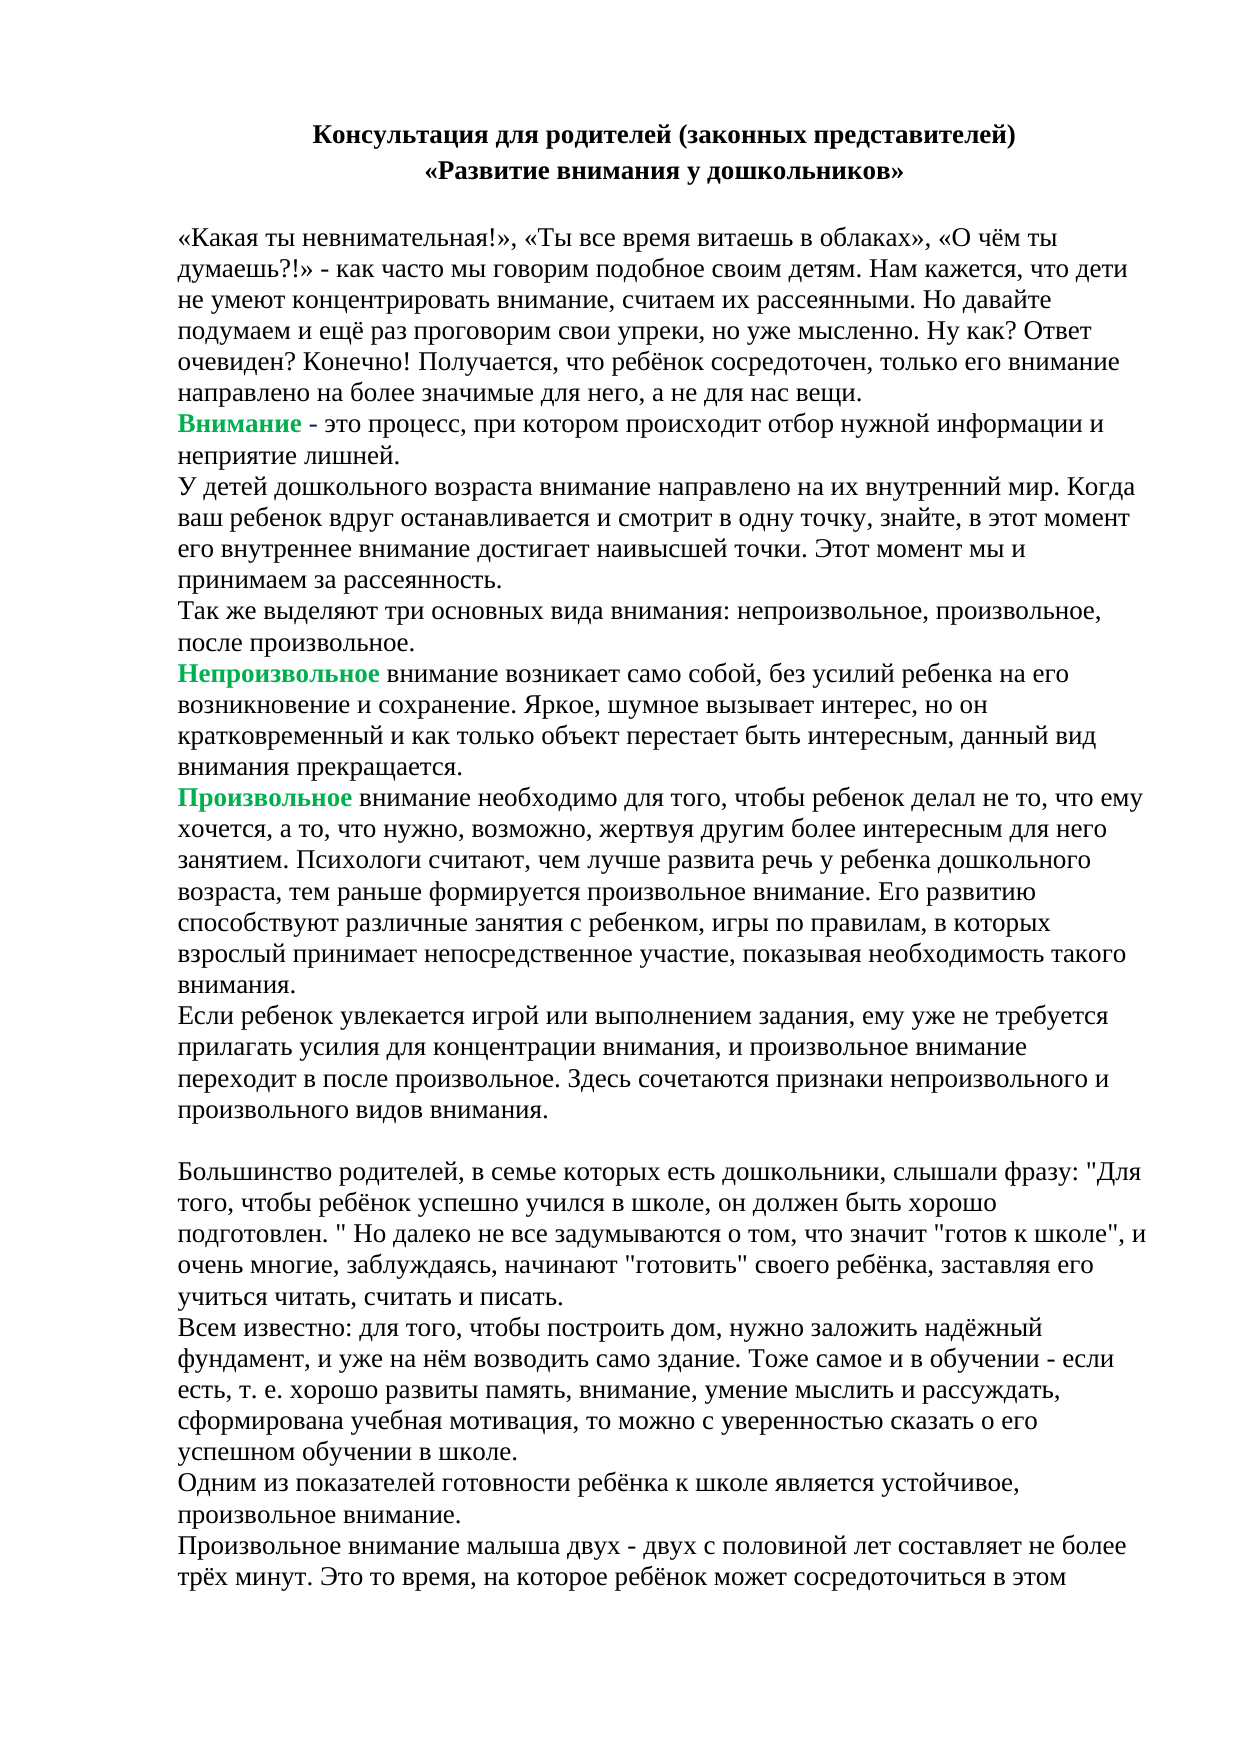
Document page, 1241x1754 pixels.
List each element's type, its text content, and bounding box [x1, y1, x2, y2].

text Одним из показателей готовности ребёнка к школе является устойчивое, произвольное внимание. [177, 1467, 1152, 1529]
text У детей дошкольного возраста внимание направлено на их внутренний мир. Когда ваш ребенок вдруг останавливается и смотрит в одну точку, знайте, в этот момент его внутреннее внимание достигает наивысшей точки. Этот момент мы и принимаем за рассеянность. [177, 470, 1152, 594]
text Произвольное внимание необходимо для того, чтобы ребенок делал не то, что ему хочется, а то, что нужно, возможно, жертвуя другим более интересным для него занятием. Психологи считают, чем лучше развита речь у ребенка дошкольного возраста, тем раньше формируется произвольное внимание. Его развитию способствуют различные занятия с ребенком, игры по правилам, в которых взрослый принимает непосредственное участие, показывая необходимость такого внимания. [177, 781, 1152, 999]
text «Развитие внимания у дошкольников» [177, 154, 1152, 185]
text Всем известно: для того, чтобы построить дом, нужно заложить надёжный фундамент, и уже на нём возводить само здание. Тоже самое и в обучении - если есть, т. е. хорошо развиты память, внимание, умение мыслить и рассуждать, сформирована учебная мотивация, то можно с уверенностью сказать о его успешном обучении в школе. [177, 1311, 1152, 1467]
text Консультация для родителей (законных представителей) [177, 118, 1152, 149]
text Непроизвольное внимание возникает само собой, без усилий ребенка на его возникновение и сохранение. Яркое, шумное вызывает интерес, но он кратковременный и как только объект перестает быть интересным, данный вид внимания прекращается. [177, 657, 1152, 781]
text Так же выделяют три основных вида внимания: непроизвольное, произвольное, после произвольное. [177, 594, 1152, 657]
text «Какая ты невнимательная!», «Ты все время витаешь в облаках», «О чём ты думаешь?!» - как часто мы говорим подобное своим детям. Нам кажется, что дети не умеют концентрировать внимание, считаем их рассеянными. Но давайте подумаем и ещё раз проговорим свои упреки, но уже мысленно. Ну как? Ответ очевиден? Конечно! Получается, что ребёнок сосредоточен, только его внимание направлено на более значимые для него, а не для нас вещи. [177, 221, 1152, 408]
text Большинство родителей, в семье которых есть дошкольники, слышали фразу: "Для того, чтобы ребёнок успешно учился в школе, он должен быть хорошо подготовлен. " Но далеко не все задумываются о том, что значит "готов к школе", и очень многие, заблуждаясь, начинают "готовить" своего ребёнка, заставляя его учиться читать, считать и писать. [177, 1155, 1152, 1311]
text Если ребенок увлекается игрой или выполнением задания, ему уже не требуется прилагать усилия для концентрации внимания, и произвольное внимание переходит в после произвольное. Здесь сочетаются признаки непроизвольного и произвольного видов внимания. [177, 999, 1152, 1124]
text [177, 1529, 1152, 1591]
text Внимание - это процесс, при котором происходит отбор нужной информации и неприятие лишней. [177, 408, 1152, 470]
